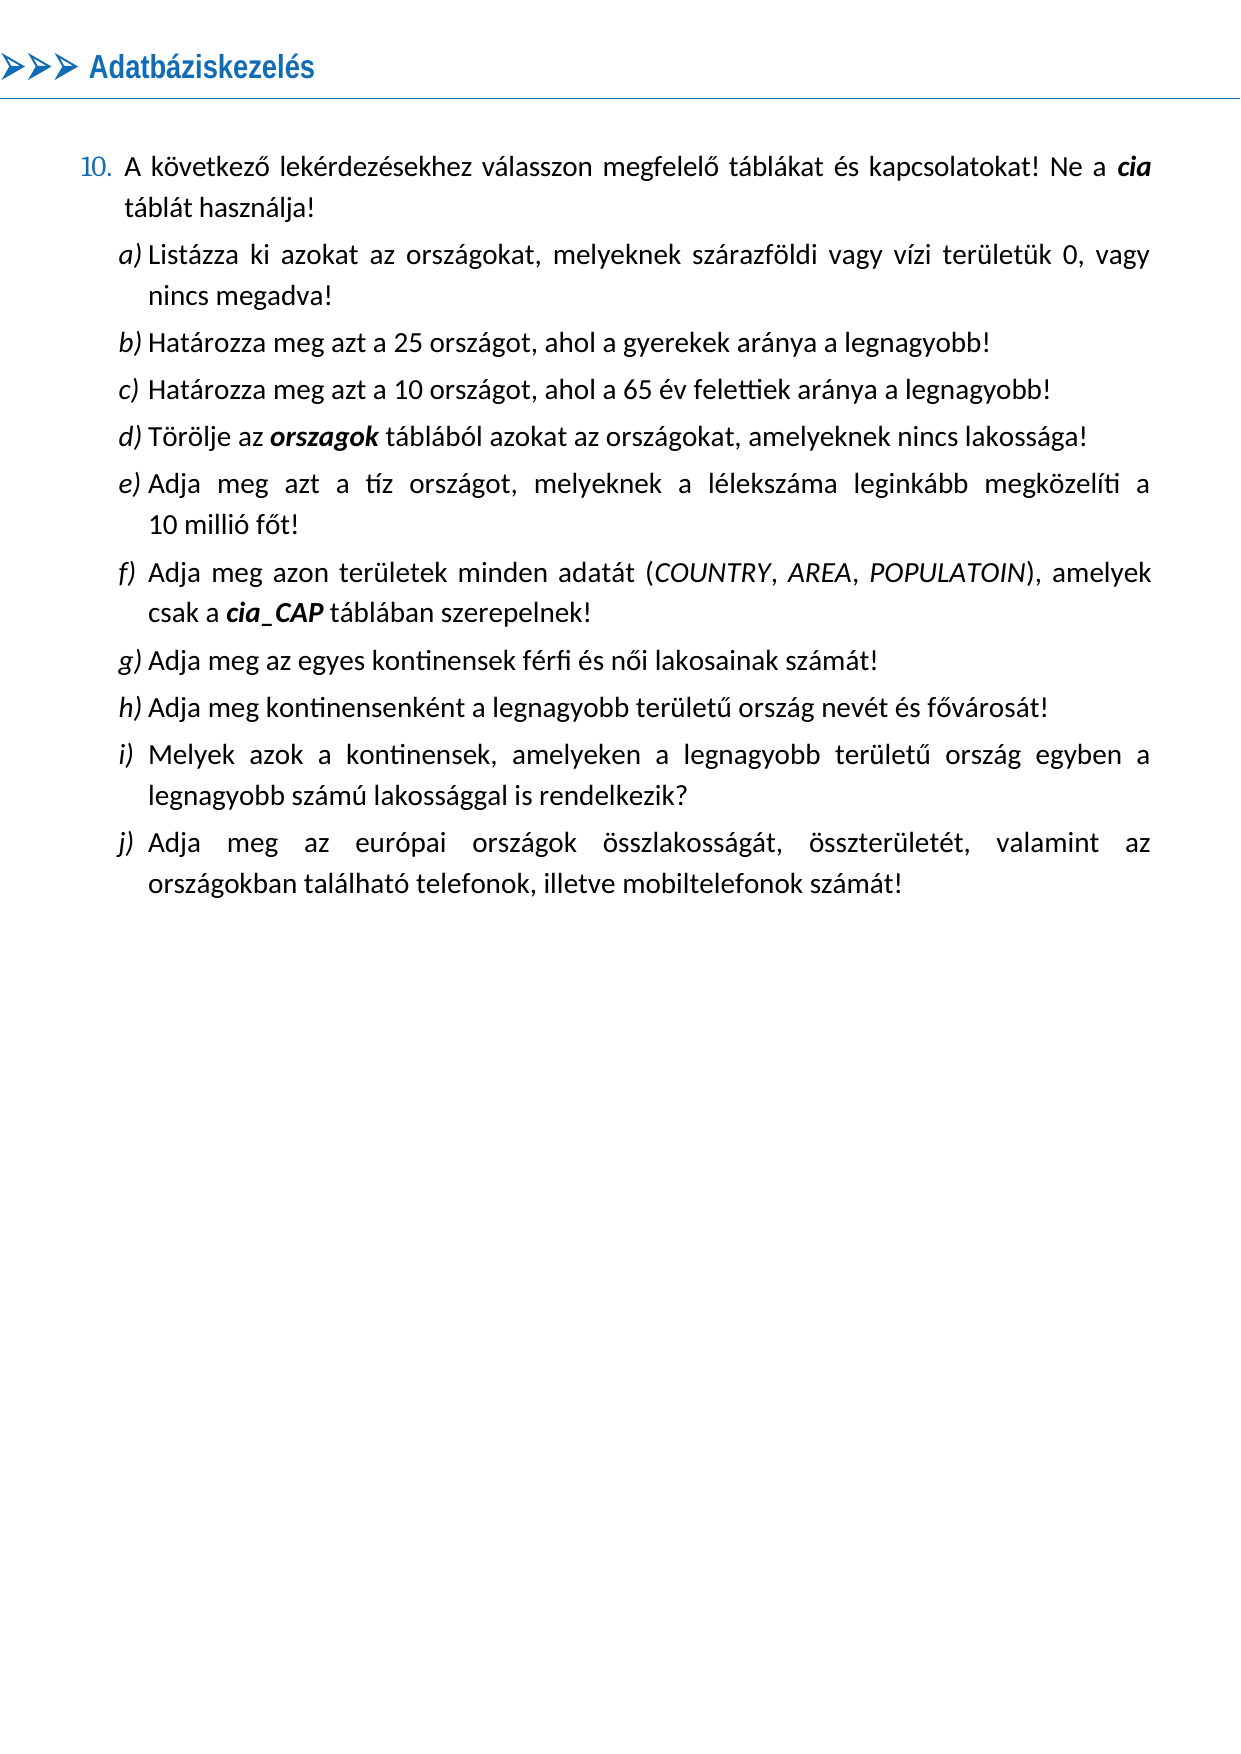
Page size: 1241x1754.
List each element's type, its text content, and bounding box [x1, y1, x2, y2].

text Melyek azok a kontinensek, amelyeken a legnagyobb területű ország egyben a legnagyobb számú lakossággal is rendelkezik? [118, 736, 1152, 813]
list Listázza ki azokat az országokat, melyeknek szárazföldi vagy vízi területük 0, vagy nincs megadva! [118, 236, 1152, 312]
text A következő lekérdezésekhez válasszon megfelelő táblákat és kapcsolatokat! Ne a cia táblát használja! [112, 148, 1152, 224]
text Határozza meg azt a 25 országot, ahol a gyerekek aránya a legnagyobb! [118, 324, 1152, 359]
text Adja meg azt a tíz országot, melyeknek a lélekszáma leginkább megközelíti a 10 millió főt! [118, 466, 1152, 542]
text Adja meg kontinensenként a legnagyobb területű ország nevét és fővárosát! [118, 689, 1152, 724]
text Adja meg az európai országok összlakosságát, összterületét, valamint az országokban található telefonok, illetve mobiltelefonok számát! [118, 824, 1152, 901]
text Határozza meg azt a 10 országot, ahol a 65 év felettiek aránya a legnagyobb! [118, 371, 1152, 407]
text Törölje az orszagok táblából azokat az országokat, amelyeknek nincs lakossága! [118, 418, 1152, 454]
text Adja meg azon területek minden adatát (COUNTRY, AREA, POPULATOIN), amelyek csak a cia_CAP táblában szerepelnek! [118, 554, 1152, 630]
text Adja meg az egyes kontinensek férfi és női lakosainak számát! [118, 642, 1152, 677]
